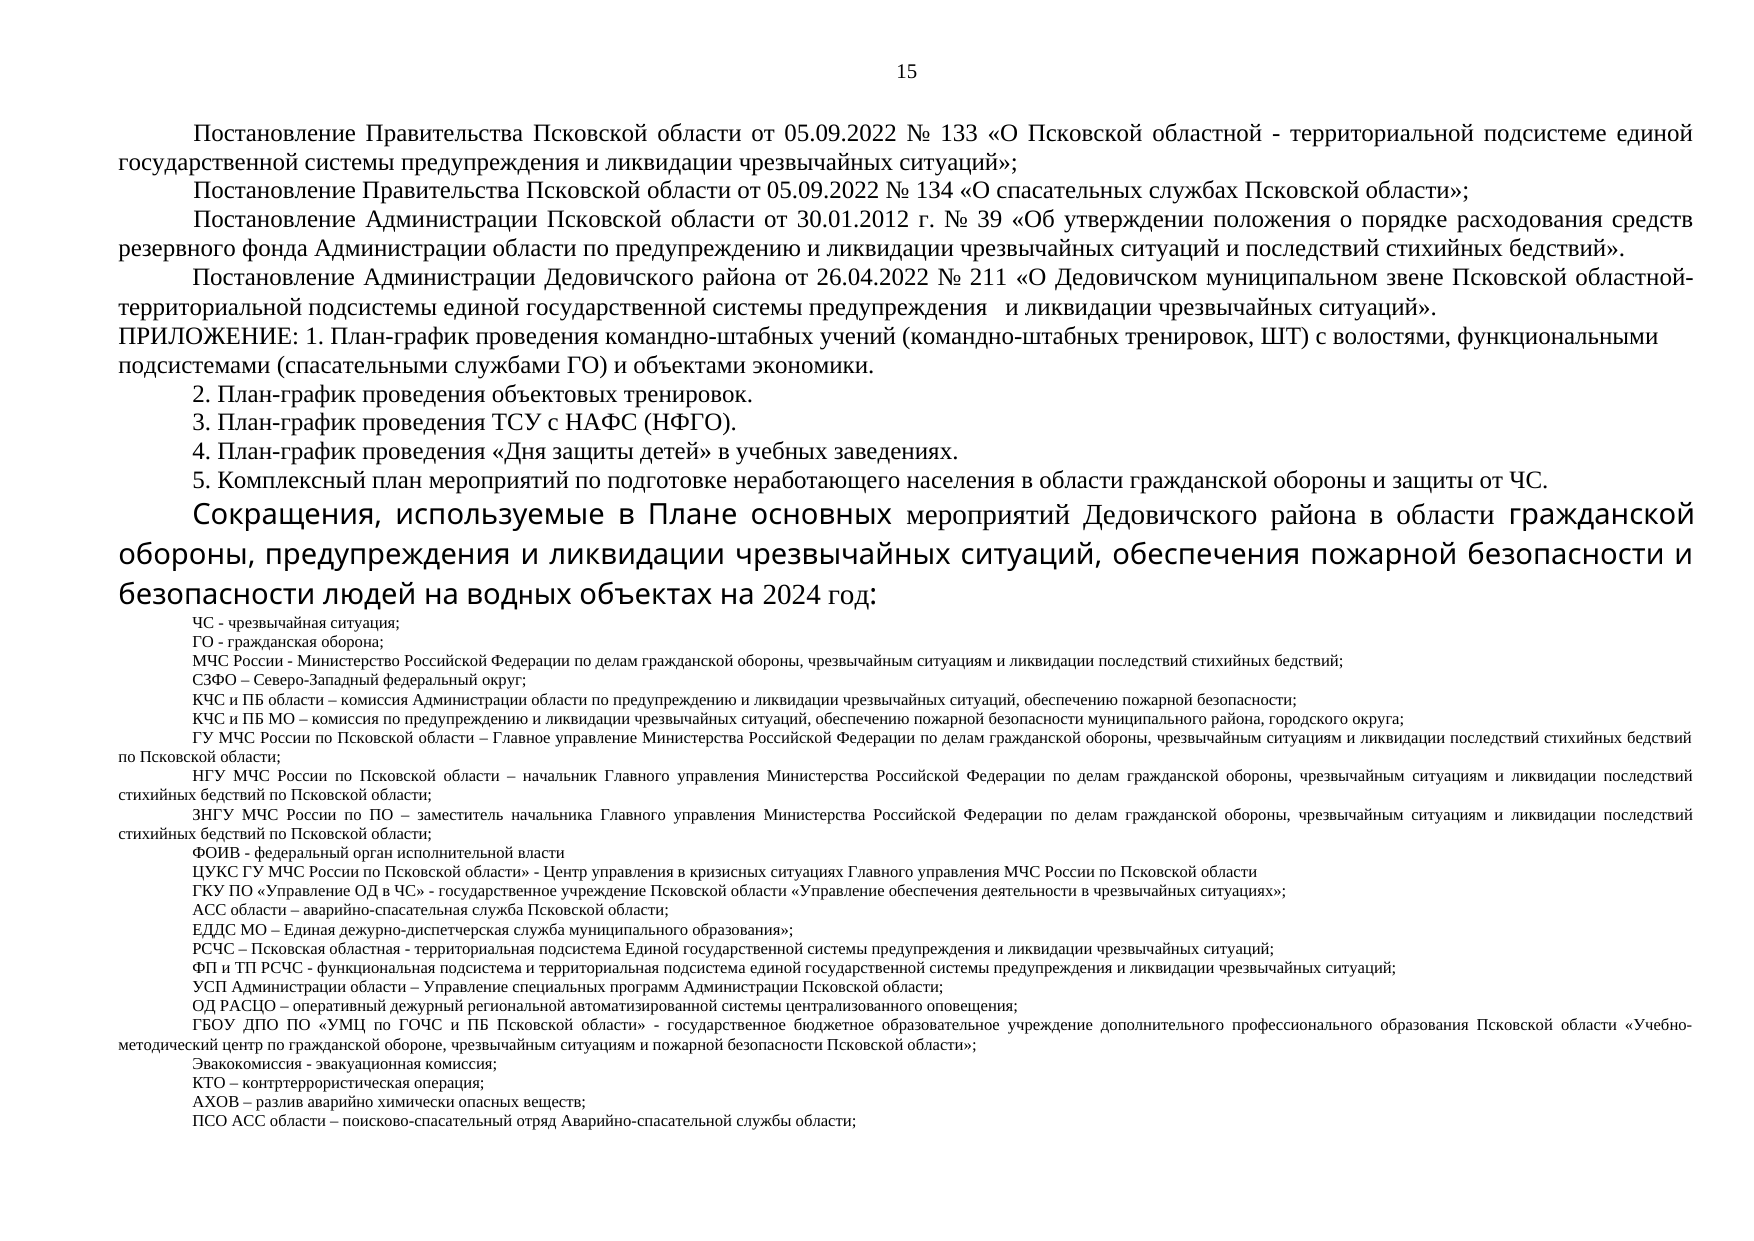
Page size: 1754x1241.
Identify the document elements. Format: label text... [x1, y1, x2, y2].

text КЧС и ПБ области – комиссия Администрации области по предупреждению и ликвидации чрезвычайных ситуаций, обеспечению пожарной безопасности; [118, 689, 1695, 708]
text АСС области – аварийно-спасательная служба Псковской области; [118, 900, 1695, 919]
text КЧС и ПБ МО – комиссия по предупреждению и ликвидации чрезвычайных ситуаций, обеспечению пожарной безопасности муниципального района, городского округа; [118, 708, 1695, 728]
text Постановление Правительства Псковской области от 05.09.2022 № 133 «О Псковской областной - территориальной подсистеме единой государственной системы предупреждения и ликвидации чрезвычайных ситуаций»; [118, 118, 1695, 176]
text Постановление Администрации Дедовичского района от 26.04.2022 № 211 «О Дедовичском муниципальном звене Псковской областной-территориальной подсистемы единой государственной системы предупреждения и ликвидации чрезвычайных ситуаций». [118, 262, 1695, 321]
text НГУ МЧС России по Псковской области – начальник Главного управления Министерства Российской Федерации по делам гражданской обороны, чрезвычайным ситуациям и ликвидации последствий стихийных бедствий по Псковской области; [118, 766, 1695, 804]
text УСП Администрации области – Управление специальных программ Администрации Псковской области; [118, 977, 1695, 996]
text ЗНГУ МЧС России по ПО – заместитель начальника Главного управления Министерства Российской Федерации по делам гражданской обороны, чрезвычайным ситуациям и ликвидации последствий стихийных бедствий по Псковской области; [118, 804, 1695, 843]
text АХОВ – разлив аварийно химически опасных веществ; [118, 1092, 1695, 1111]
text ЕДДС МО – Единая дежурно-диспетчерская служба муниципального образования»; [118, 919, 1695, 938]
text ПРИЛОЖЕНИЕ: 1. План-график проведения командно-штабных учений (командно-штабных тренировок, ШТ) с волостями, функциональными подсистемами (спасательными службами ГО) и объектами экономики. [118, 321, 1695, 379]
text РСЧС – Псковская областная - территориальная подсистема Единой государственной системы предупреждения и ликвидации чрезвычайных ситуаций; [118, 938, 1695, 958]
text ФП и ТП РСЧС - функциональная подсистема и территориальная подсистема единой государственной системы предупреждения и ликвидации чрезвычайных ситуаций; [118, 958, 1695, 977]
text 2. План-график проведения объектовых тренировок. [118, 379, 1695, 407]
text ГБОУ ДПО ПО «УМЦ по ГОЧС и ПБ Псковской области» - государственное бюджетное образовательное учреждение дополнительного профессионального образования Псковской области «Учебно-методический центр по гражданской обороне, чрезвычайным ситуациям и пожарной безопасности Псковской области»; [118, 1015, 1695, 1053]
text ГУ МЧС России по Псковской области – Главное управление Министерства Российской Федерации по делам гражданской обороны, чрезвычайным ситуациям и ликвидации последствий стихийных бедствий по Псковской области; [118, 728, 1695, 766]
text Эвакокомиссия - эвакуационная комиссия; [118, 1053, 1695, 1073]
text ОД РАСЦО – оперативный дежурный региональной автоматизированной системы централизованного оповещения; [118, 996, 1695, 1015]
text ФОИВ - федеральный орган исполнительной власти [118, 843, 1695, 862]
text ЧС - чрезвычайная ситуация; [118, 613, 1695, 632]
text 3. План-график проведения ТСУ с НАФС (НФГО). [118, 407, 1695, 436]
text МЧС России - Министерство Российской Федерации по делам гражданской обороны, чрезвычайным ситуациям и ликвидации последствий стихийных бедствий; [118, 651, 1695, 670]
text Постановление Администрации Псковской области от 30.01.2012 г. № 39 «Об утверждении положения о порядке расходования средств резервного фонда Администрации области по предупреждению и ликвидации чрезвычайных ситуаций и последствий стихийных бедствий». [118, 204, 1695, 262]
text КТО – контртеррористическая операция; [118, 1073, 1695, 1092]
text 5. Комплексный план мероприятий по подготовке неработающего населения в области гражданской обороны и защиты от ЧС. [118, 465, 1695, 494]
text ЦУКС ГУ МЧС России по Псковской области» - Центр управления в кризисных ситуациях Главного управления МЧС России по Псковской области [118, 862, 1695, 881]
text Сокращения, используемые в Плане основных мероприятий Дедовичского района в области гражданской обороны, предупреждения и ликвидации чрезвычайных ситуаций, обеспечения пожарной безопасности и безопасности людей на водных объектах на 2024 год: [118, 494, 1695, 613]
text ГКУ ПО «Управление ОД в ЧС» - государственное учреждение Псковской области «Управление обеспечения деятельности в чрезвычайных ситуациях»; [118, 881, 1695, 900]
text СЗФО – Северо-Западный федеральный округ; [118, 670, 1695, 689]
text Постановление Правительства Псковской области от 05.09.2022 № 134 «О спасательных службах Псковской области»; [118, 176, 1695, 204]
text ПСО АСС области – поисково-спасательный отряд Аварийно-спасательной службы области; [118, 1111, 1695, 1130]
text 4. План-график проведения «Дня защиты детей» в учебных заведениях. [118, 436, 1695, 465]
text ГО - гражданская оборона; [118, 632, 1695, 651]
